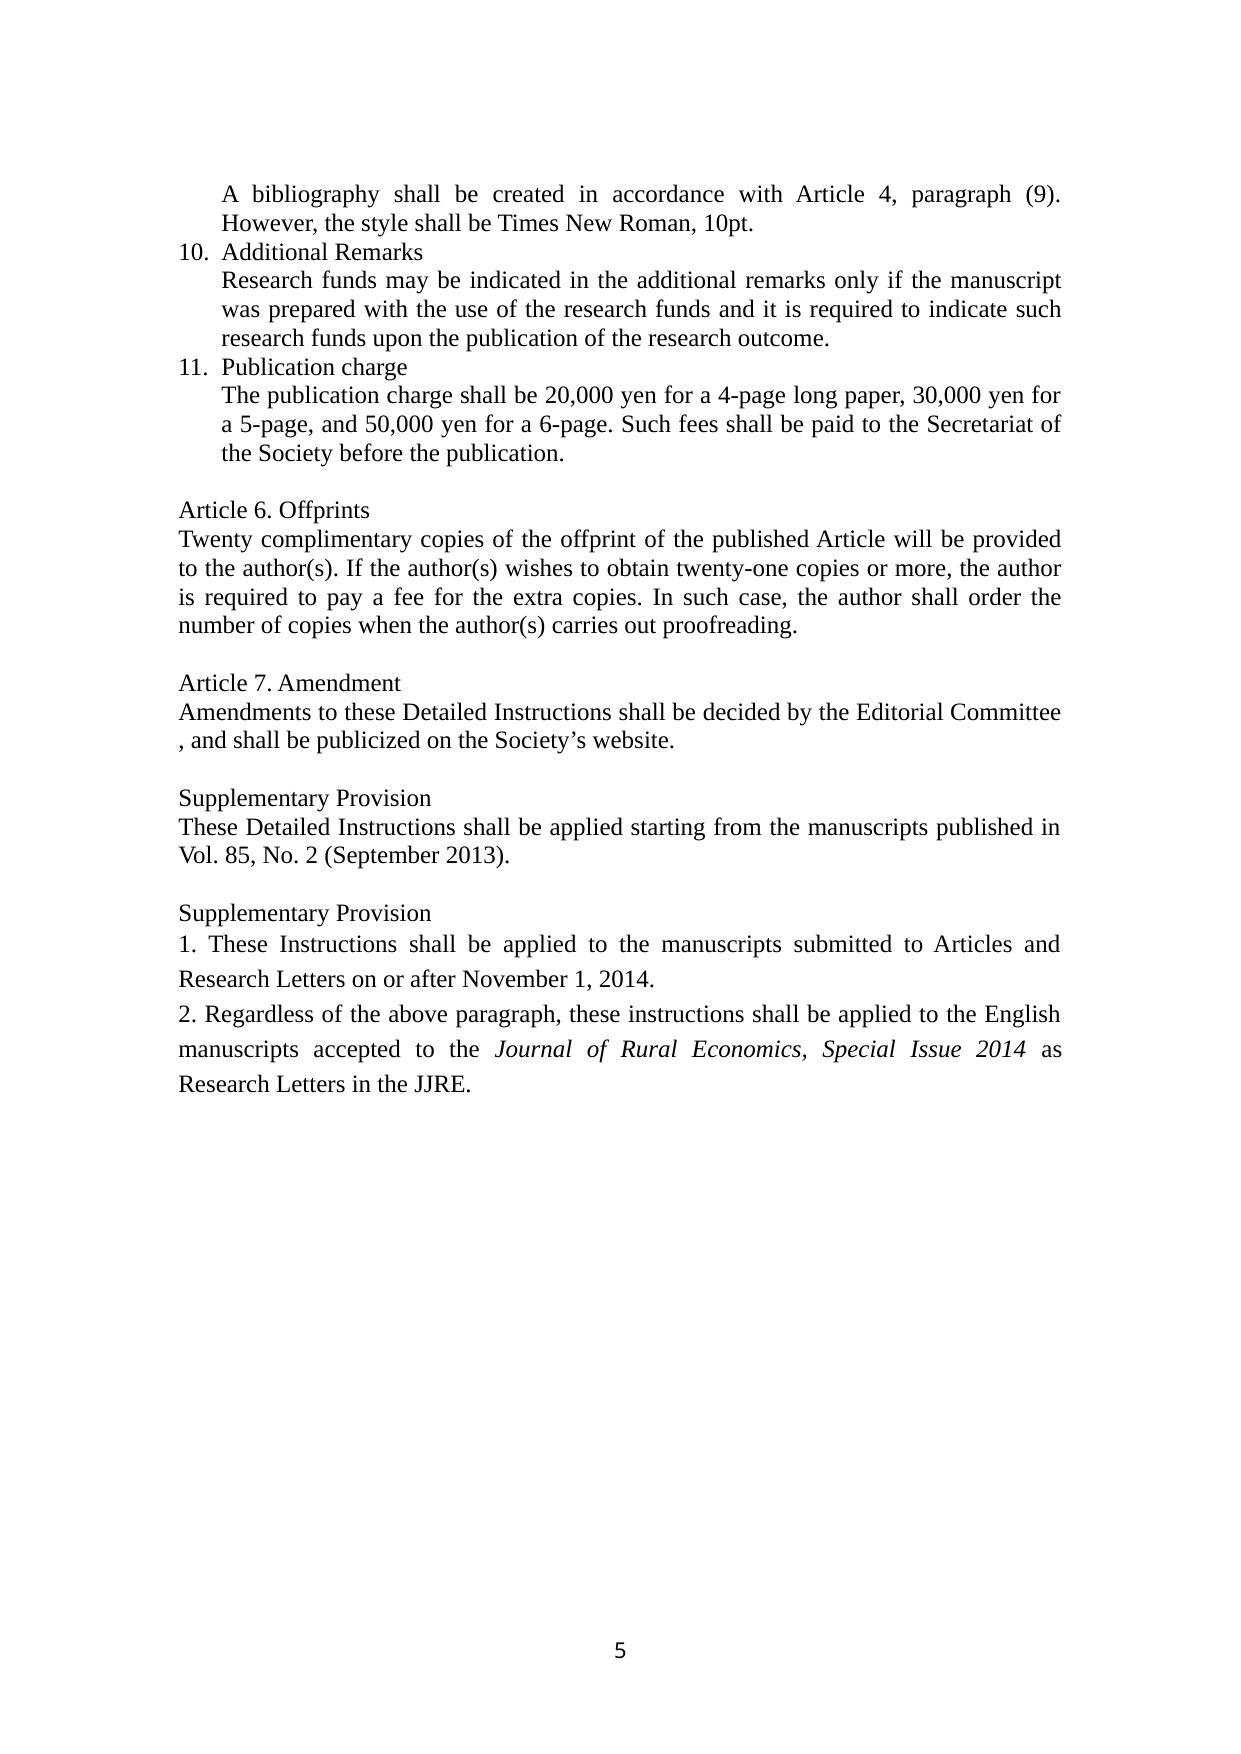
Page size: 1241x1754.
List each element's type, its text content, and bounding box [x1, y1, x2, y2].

text Twenty complimentary copies of the offprint of the published Article will be provided to the author(s). If the author(s) wishes to obtain twenty-one copies or more, the author is required to pay a fee for the extra copies. In such case, the author shall order the number of copies when the author(s) carries out proofreading. [178, 524, 1062, 639]
text Amendments to these Detailed Instructions shall be decided by the Editorial Committee , and shall be publicized on the Society’s website. [178, 697, 1062, 754]
text Supplementary Provision [178, 898, 1062, 927]
text These Detailed Instructions shall be applied starting from the manuscripts published in Vol. 85, No. 2 (September 2013). [178, 812, 1062, 869]
text Supplementary Provision [178, 783, 1062, 812]
text 11. Publication charge [178, 352, 1062, 380]
text 10. Additional Remarks [178, 237, 1062, 265]
text The publication charge shall be 20,000 yen for a 4-page long paper, 30,000 yen for a 5-page, and 50,000 yen for a 6-page. Such fees shall be paid to the Secretariat of the Society before the publication. [178, 380, 1062, 467]
text Research funds may be indicated in the additional remarks only if the manuscript was prepared with the use of the research funds and it is required to indicate such research funds upon the publication of the research outcome. [178, 265, 1062, 352]
text 2. Regardless of the above paragraph, these instructions shall be applied to the English manuscripts accepted to the Journal of Rural Economics, Special Issue 2014 as Research Letters in the JJRE. [178, 996, 1062, 1101]
text 1. These Instructions shall be applied to the manuscripts submitted to Articles and Research Letters on or after November 1, 2014. [178, 927, 1062, 996]
text Article 7. Amendment [178, 668, 1062, 697]
text Article 6. Offprints [178, 495, 1062, 524]
text A bibliography shall be created in accordance with Article 4, paragraph (9). However, the style shall be Times New Roman, 10pt. [178, 179, 1062, 237]
